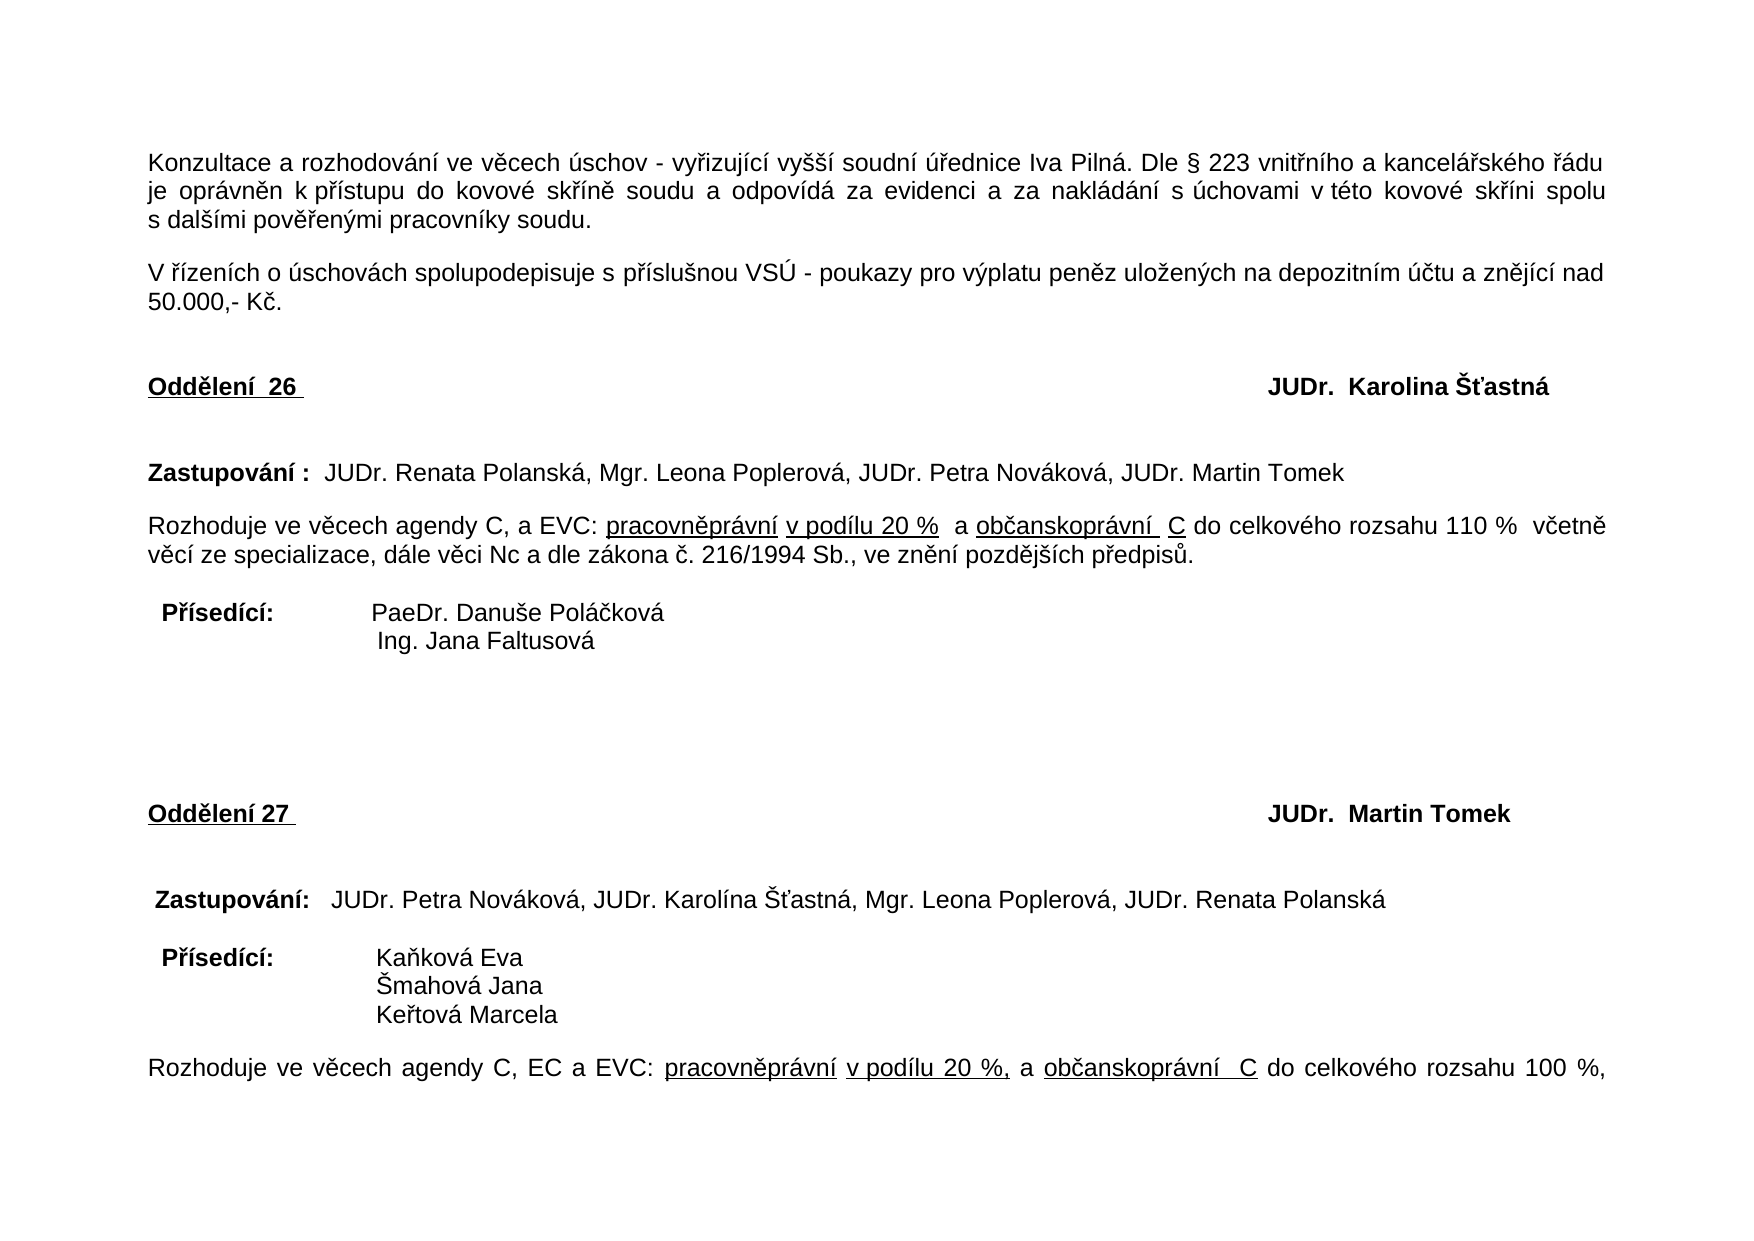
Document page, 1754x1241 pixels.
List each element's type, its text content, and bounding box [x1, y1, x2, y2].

text Přísedící: PaeDr. Danuše Poláčková [148, 597, 1606, 626]
text Rozhoduje ve věcech agendy C, a EVC: pracovněprávní v podílu 20 % a občanskoprávní C do celkového rozsahu 110 % včetně věcí ze specializace, dále věci Nc a dle zákona č. 216/1994 Sb., ve znění pozdějších předpisů. [148, 511, 1606, 569]
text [148, 1053, 1606, 1082]
text Konzultace a rozhodování ve věcech úschov - vyřizující vyšší soudní úřednice Iva Pilná. Dle § 223 vnitřního a kancelářského řádu je oprávněn k přístupu do kovové skříně soudu a odpovídá za evidenci a za nakládání s úchovami v této kovové skříni spolu s dalšími pověřenými pracovníky soudu. [148, 148, 1606, 234]
text Šmahová Jana [295, 971, 1606, 1000]
text V řízeních o úschovách spolupodepisuje s příslušnou VSÚ - poukazy pro výplatu peněz uložených na depozitním účtu a znějící nad 50.000,- Kč. [148, 258, 1606, 315]
text Oddělení 27 JUDr. Martin Tomek [148, 799, 1606, 827]
text Přísedící: Kaňková Eva [148, 942, 1606, 971]
text Zastupování : JUDr. Renata Polanská, Mgr. Leona Poplerová, JUDr. Petra Nováková, JUDr. Martin Tomek [148, 458, 1606, 487]
text Keřtová Marcela [295, 1000, 1606, 1029]
text Zastupování: JUDr. Petra Nováková, JUDr. Karolína Šťastná, Mgr. Leona Poplerová, JUDr. Renata Polanská [148, 885, 1606, 914]
text Oddělení 26 JUDr. Karolina Šťastná [148, 372, 1606, 401]
text Ing. Jana Faltusová [148, 626, 1606, 655]
